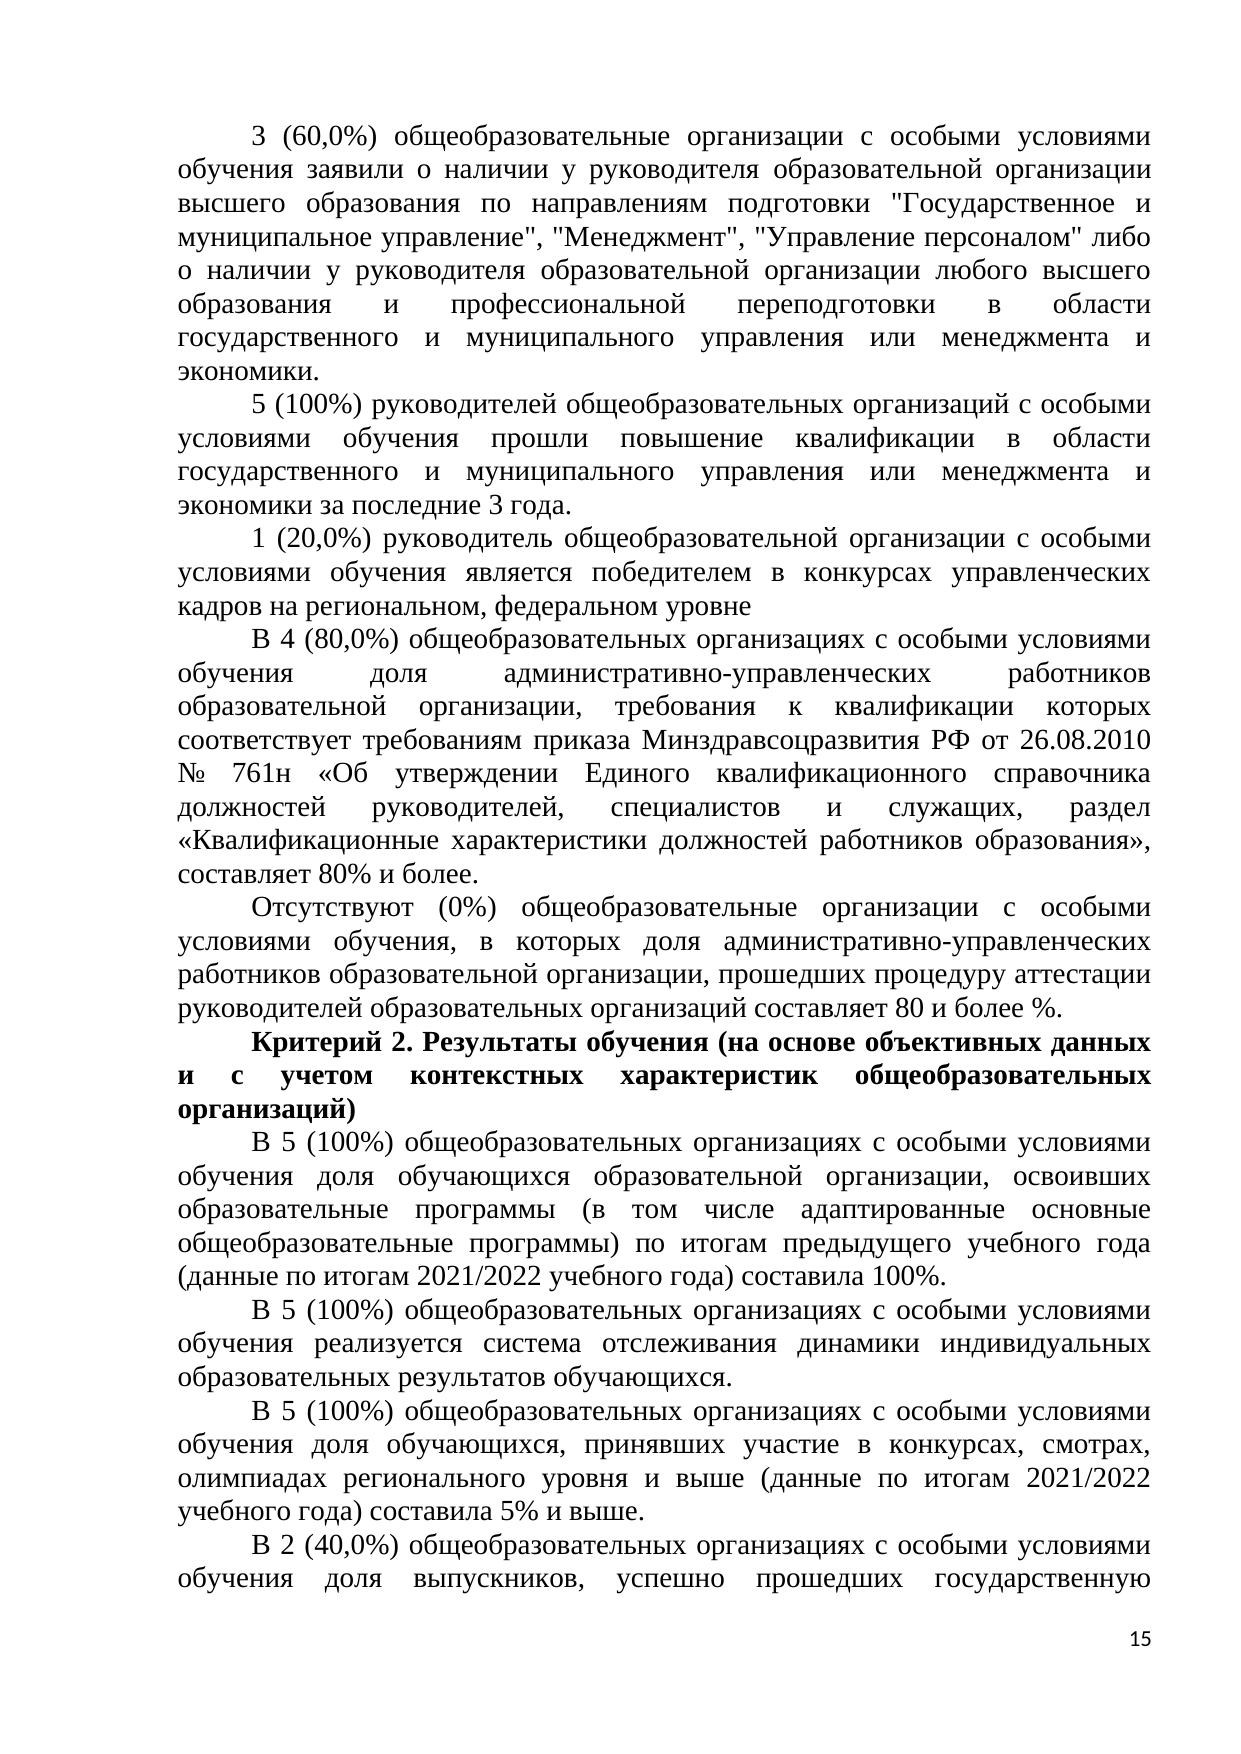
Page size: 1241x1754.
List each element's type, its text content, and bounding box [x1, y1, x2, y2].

text Отсутствуют (0%) общеобразовательные организации с особыми условиями обучения, в которых доля административно-управленческих работников образовательной организации, прошедших процедуру аттестации руководителей образовательных организаций составляет 80 и более %. [177, 889, 1152, 1024]
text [177, 1527, 1152, 1594]
text В 5 (100%) общеобразовательных организациях с особыми условиями обучения доля обучающихся, принявших участие в конкурсах, смотрах, олимпиадах регионального уровня и выше (данные по итогам 2021/2022 учебного года) составила 5% и выше. [177, 1393, 1152, 1527]
text 3 (60,0%) общеобразовательные организации с особыми условиями обучения заявили о наличии у руководителя образовательной организации высшего образования по направлениям подготовки "Государственное и муниципальное управление", "Менеджмент", "Управление персоналом" либо о наличии у руководителя образовательной организации любого высшего образования и профессиональной переподготовки в области государственного и муниципального управления или менеджмента и экономики. [177, 118, 1152, 386]
text В 5 (100%) общеобразовательных организациях с особыми условиями обучения доля обучающихся образовательной организации, освоивших образовательные программы (в том числе адаптированные основные общеобразовательные программы) по итогам предыдущего учебного года (данные по итогам 2021/2022 учебного года) составила 100%. [177, 1124, 1152, 1292]
text В 5 (100%) общеобразовательных организациях с особыми условиями обучения реализуется система отслеживания динамики индивидуальных образовательных результатов обучающихся. [177, 1292, 1152, 1393]
text 5 (100%) руководителей общеобразовательных организаций с особыми условиями обучения прошли повышение квалификации в области государственного и муниципального управления или менеджмента и экономики за последние 3 года. [177, 386, 1152, 521]
text 1 (20,0%) руководитель общеобразовательной организации с особыми условиями обучения является победителем в конкурсах управленческих кадров на региональном, федеральном уровне [177, 521, 1152, 621]
text В 4 (80,0%) общеобразовательных организациях с особыми условиями обучения доля административно-управленческих работников образовательной организации, требования к квалификации которых соответствует требованиям приказа Минздравсоцразвития РФ от 26.08.2010 № 761н «Об утверждении Единого квалификационного справочника должностей руководителей, специалистов и служащих, раздел «Квалификационные характеристики должностей работников образования», составляет 80% и более. [177, 621, 1152, 889]
text Критерий 2. Результаты обучения (на основе объективных данных и с учетом контекстных характеристик общеобразовательных организаций) [177, 1024, 1152, 1124]
